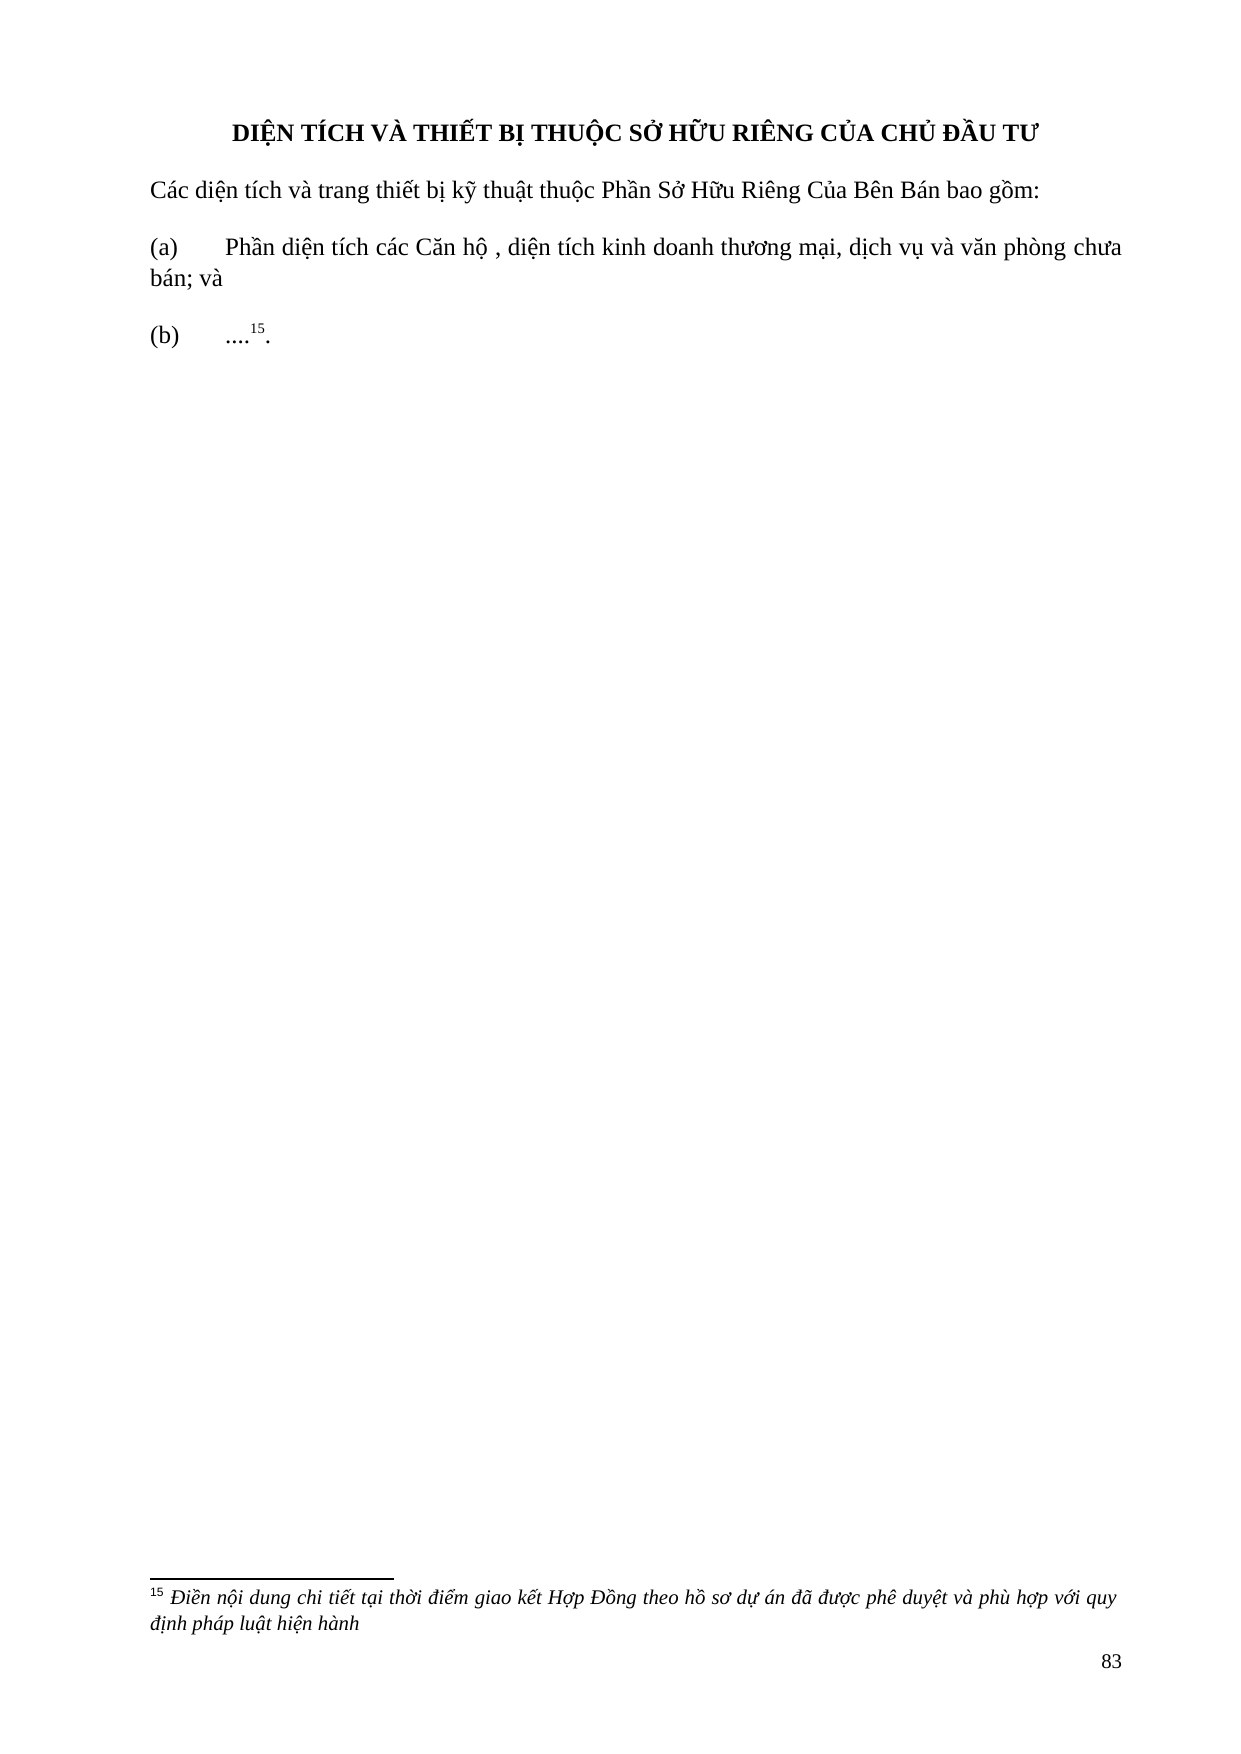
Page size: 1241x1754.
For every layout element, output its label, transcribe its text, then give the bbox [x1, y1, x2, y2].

subtitle (a) Phần diện tích các Căn hộ , diện tích kinh doanh thương mại, dịch vụ và văn phòng chưa bán; và [150, 232, 1122, 292]
subtitle (b) ..... [150, 320, 1122, 348]
subtitle Các diện tích và trang thiết bị kỹ thuật thuộc Phần Sở Hữu Riêng Của Bên Bán bao gồm: [150, 175, 1122, 204]
text DIỆN TÍCH VÀ THIẾT BỊ THUỘC SỞ HỮU RIÊNG CỦA CHỦ ĐẦU TƯ [150, 118, 1122, 147]
